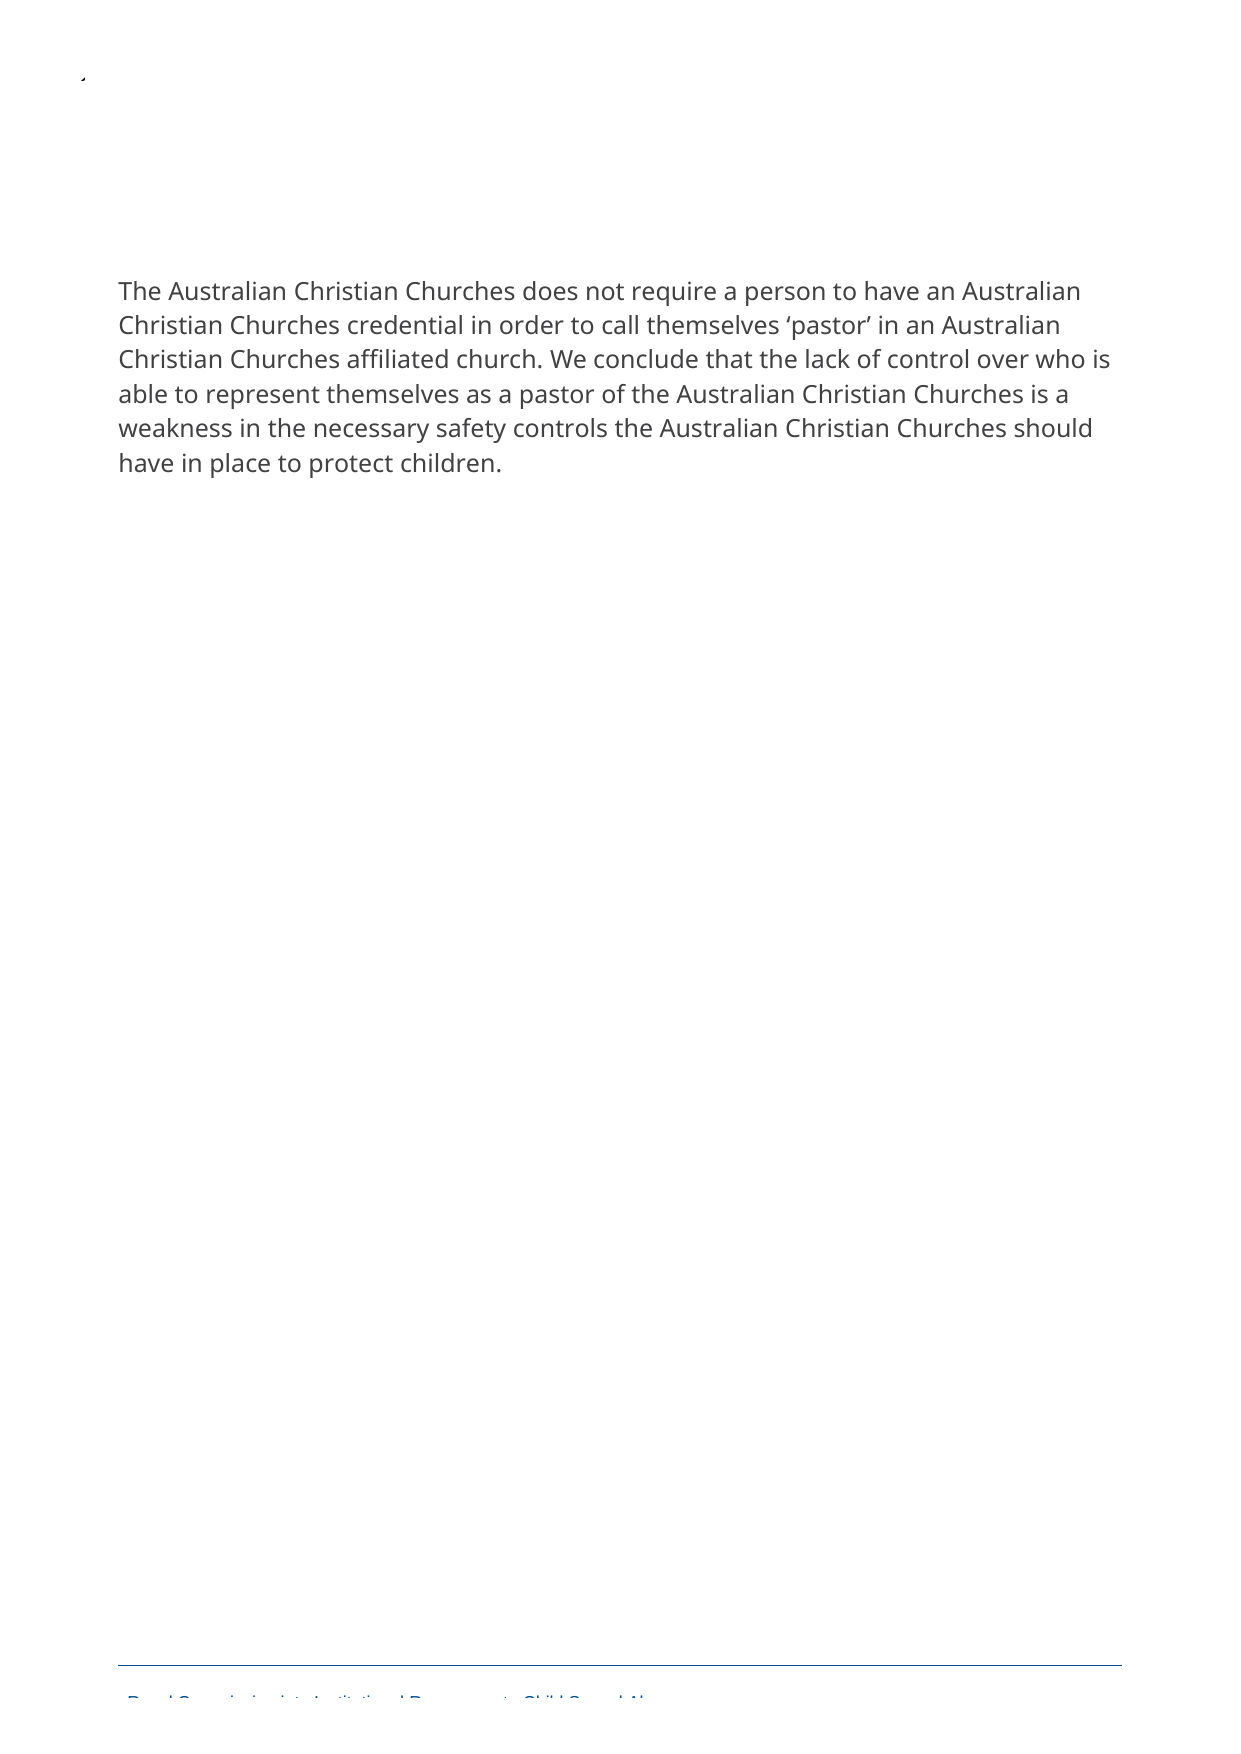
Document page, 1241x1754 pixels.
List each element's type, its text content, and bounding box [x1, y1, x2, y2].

text The Australian Christian Churches does not require a person to have an Australian Christian Churches credential in order to call themselves ‘pastor’ in an Australian Christian Churches affiliated church. We conclude that the lack of control over who is able to represent themselves as a pastor of the Australian Christian Churches is a weakness in the necessary safety controls the Australian Christian Churches should have in place to protect children. [118, 273, 1117, 479]
